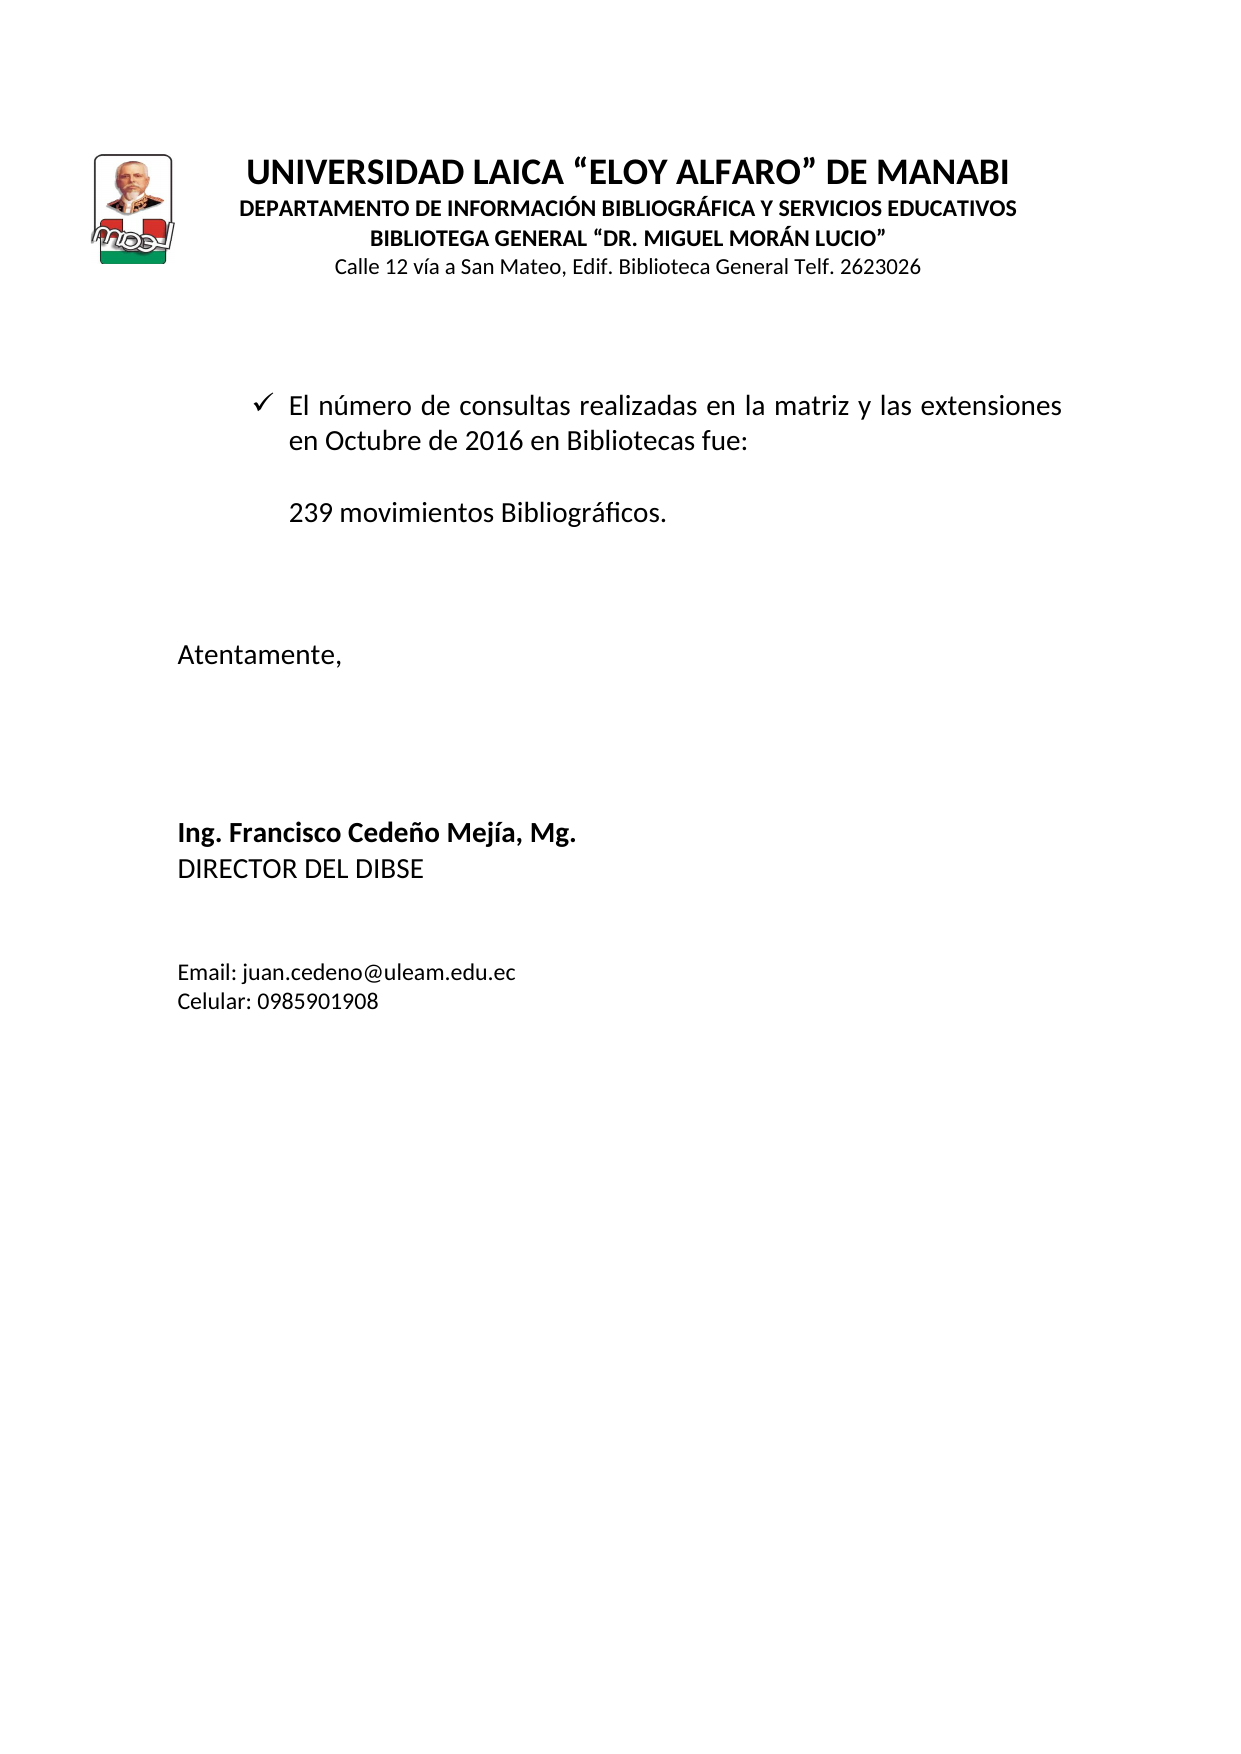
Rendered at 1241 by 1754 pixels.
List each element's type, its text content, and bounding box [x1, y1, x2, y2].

text Email: juan.cedeno@uleam.edu.ec [177, 957, 1063, 986]
list El número de consultas realizadas en la matriz y las extensiones en Octubre de 2016 en Bibliotecas fue: [251, 387, 1063, 458]
text Celular: 0985901908 [177, 986, 1063, 1015]
picture [90, 154, 175, 264]
text DIRECTOR DEL DIBSE [177, 850, 1063, 886]
text 239 movimientos Bibliográficos. [288, 494, 1063, 529]
text Atentamente, [177, 636, 1063, 672]
text Ing. Francisco Cedeño Mejía, Mg. [177, 814, 1063, 850]
text Calle 12 vía a San Mateo, Edif. Biblioteca General Telf. 2623026 [177, 252, 1063, 280]
text UNIVERSIDAD LAICA “ELOY ALFARO” DE MANABI [177, 148, 1063, 193]
text DEPARTAMENTO DE INFORMACIÓN BIBLIOGRÁFICA Y SERVICIOS EDUCATIVOS [177, 193, 1063, 223]
text BIBLIOTEGA GENERAL “DR. MIGUEL MORÁN LUCIO” [177, 223, 1063, 252]
